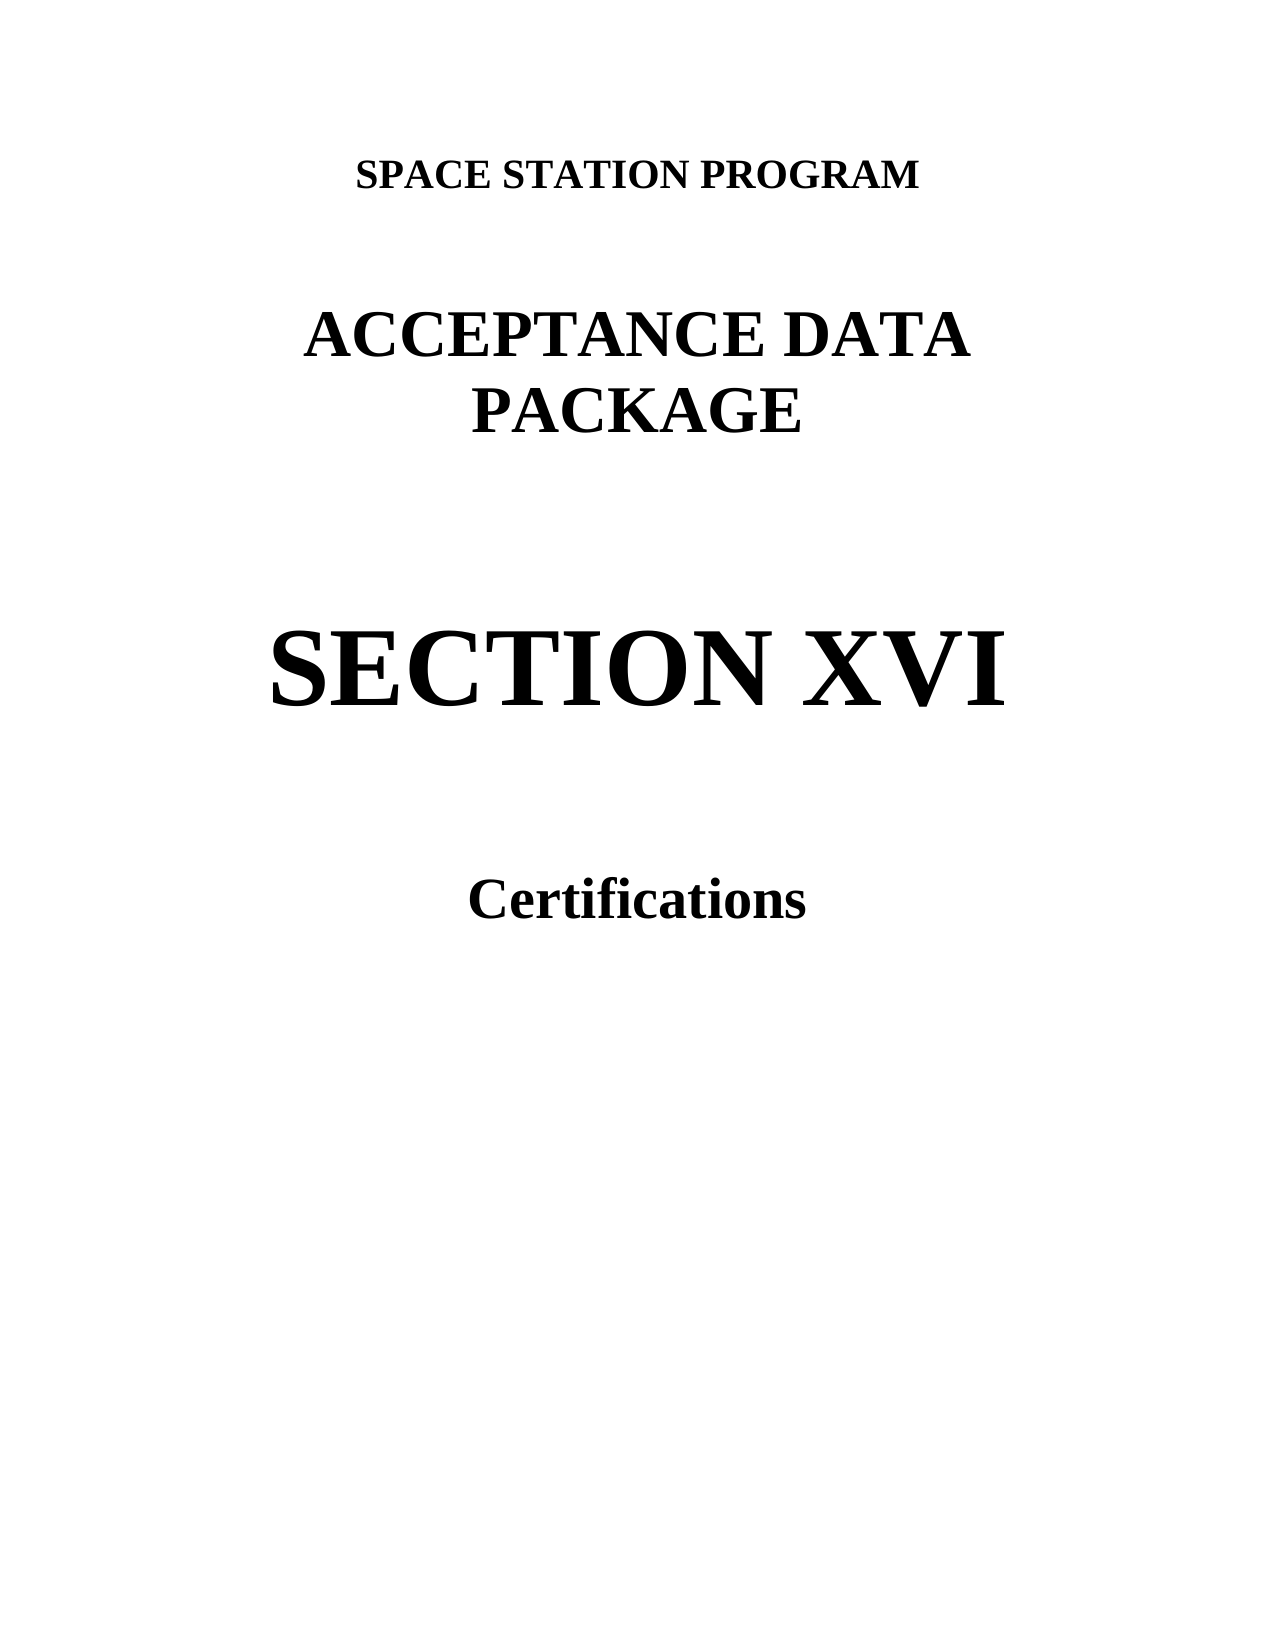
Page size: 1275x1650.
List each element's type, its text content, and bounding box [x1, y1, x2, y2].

text ACCEPTANCE DATA PACKAGE [150, 294, 1125, 447]
text Certifications [150, 864, 1125, 931]
text SPACE STATION PROGRAM [150, 150, 1125, 198]
text SECTION XVI [150, 600, 1125, 730]
